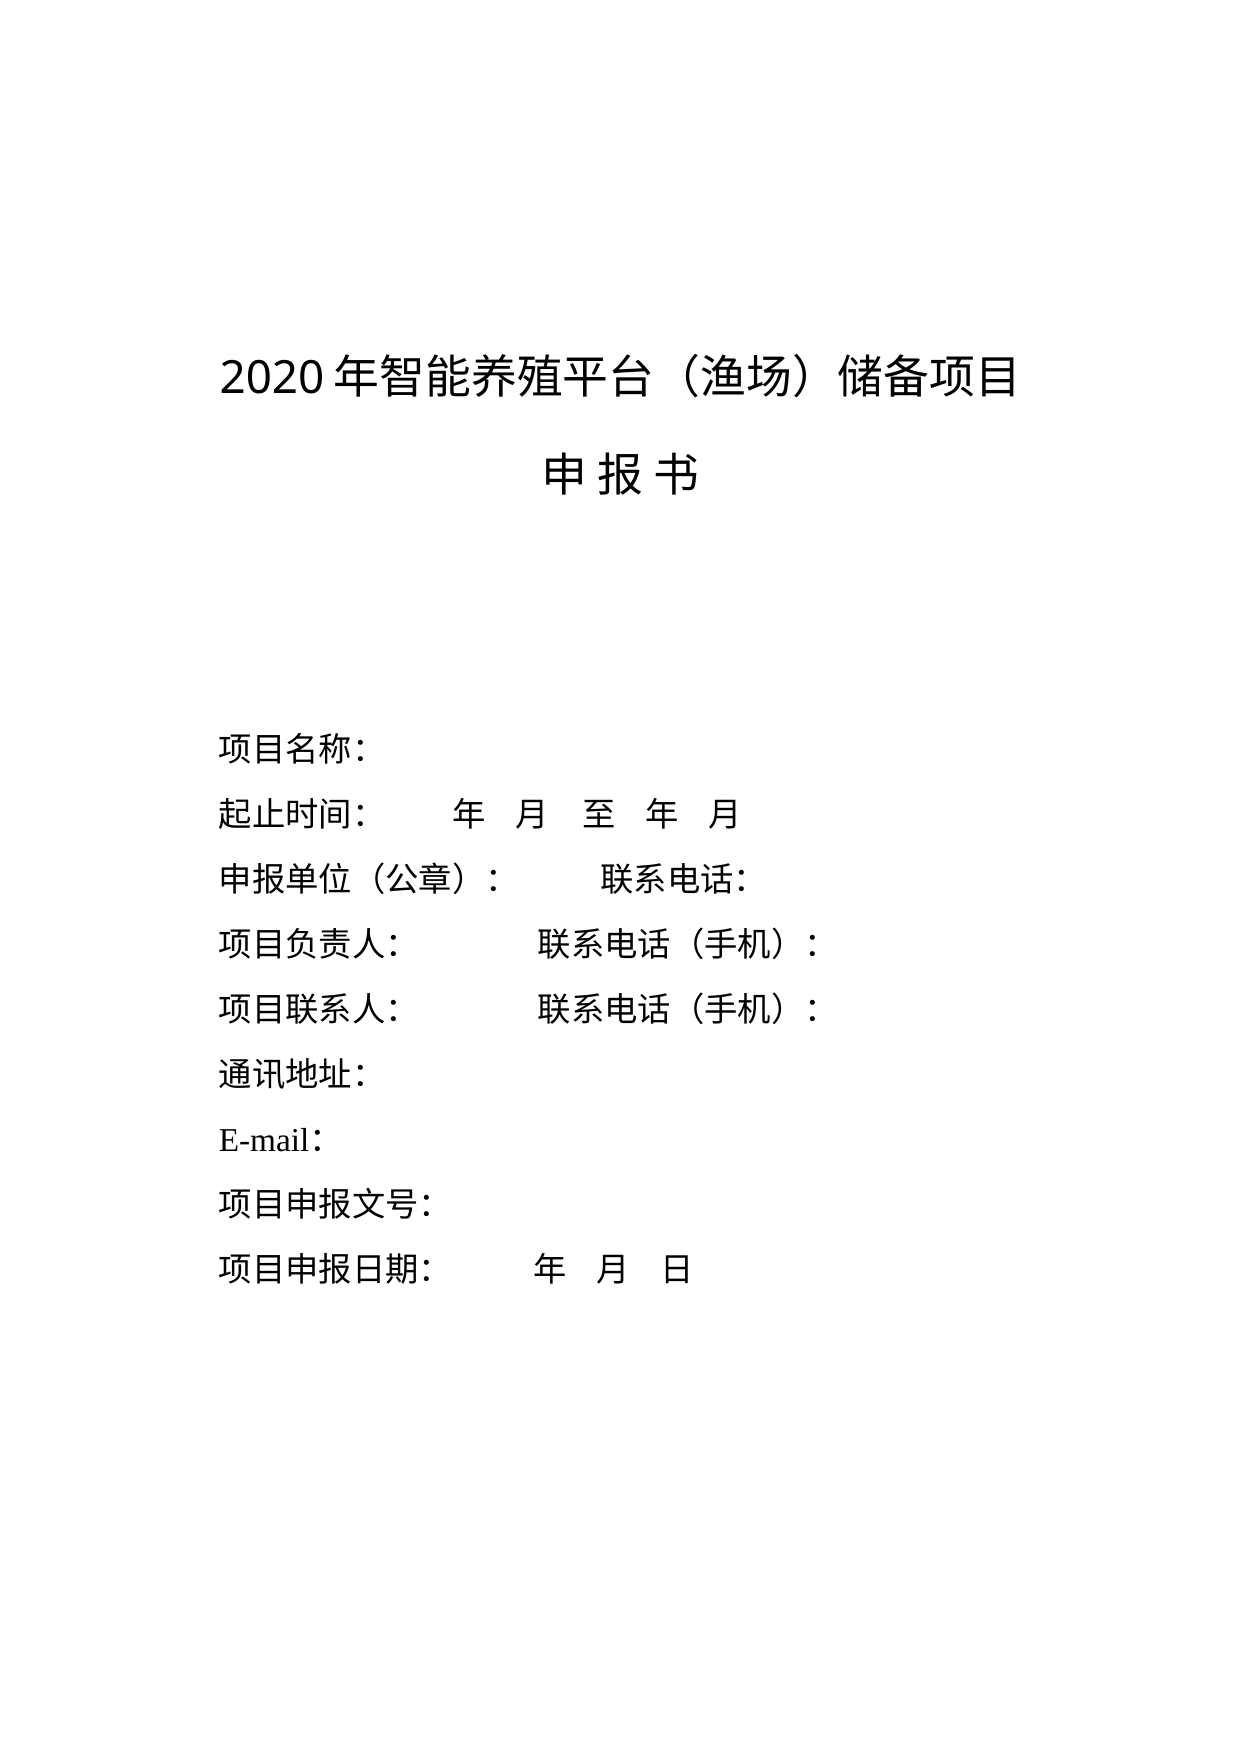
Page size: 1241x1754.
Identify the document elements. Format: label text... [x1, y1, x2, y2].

text E-mail： [218, 1105, 1081, 1170]
text 项目联系人： 联系电话（手机）： [218, 975, 1081, 1040]
text 申报单位（公章）： 联系电话： [218, 845, 1081, 910]
text 起止时间： 年 月 至 年 月 [218, 780, 1081, 845]
text 项目申报日期： 年 月 日 [218, 1235, 1081, 1300]
text 通讯地址： [218, 1040, 1081, 1105]
text 项目负责人： 联系电话（手机）： [218, 910, 1081, 975]
text 项目名称： [218, 715, 1081, 780]
text 2020年智能养殖平台（渔场）储备项目 [159, 325, 1081, 422]
text 申 报 书 [191, 422, 1049, 520]
text 项目申报文号： [218, 1170, 1081, 1235]
